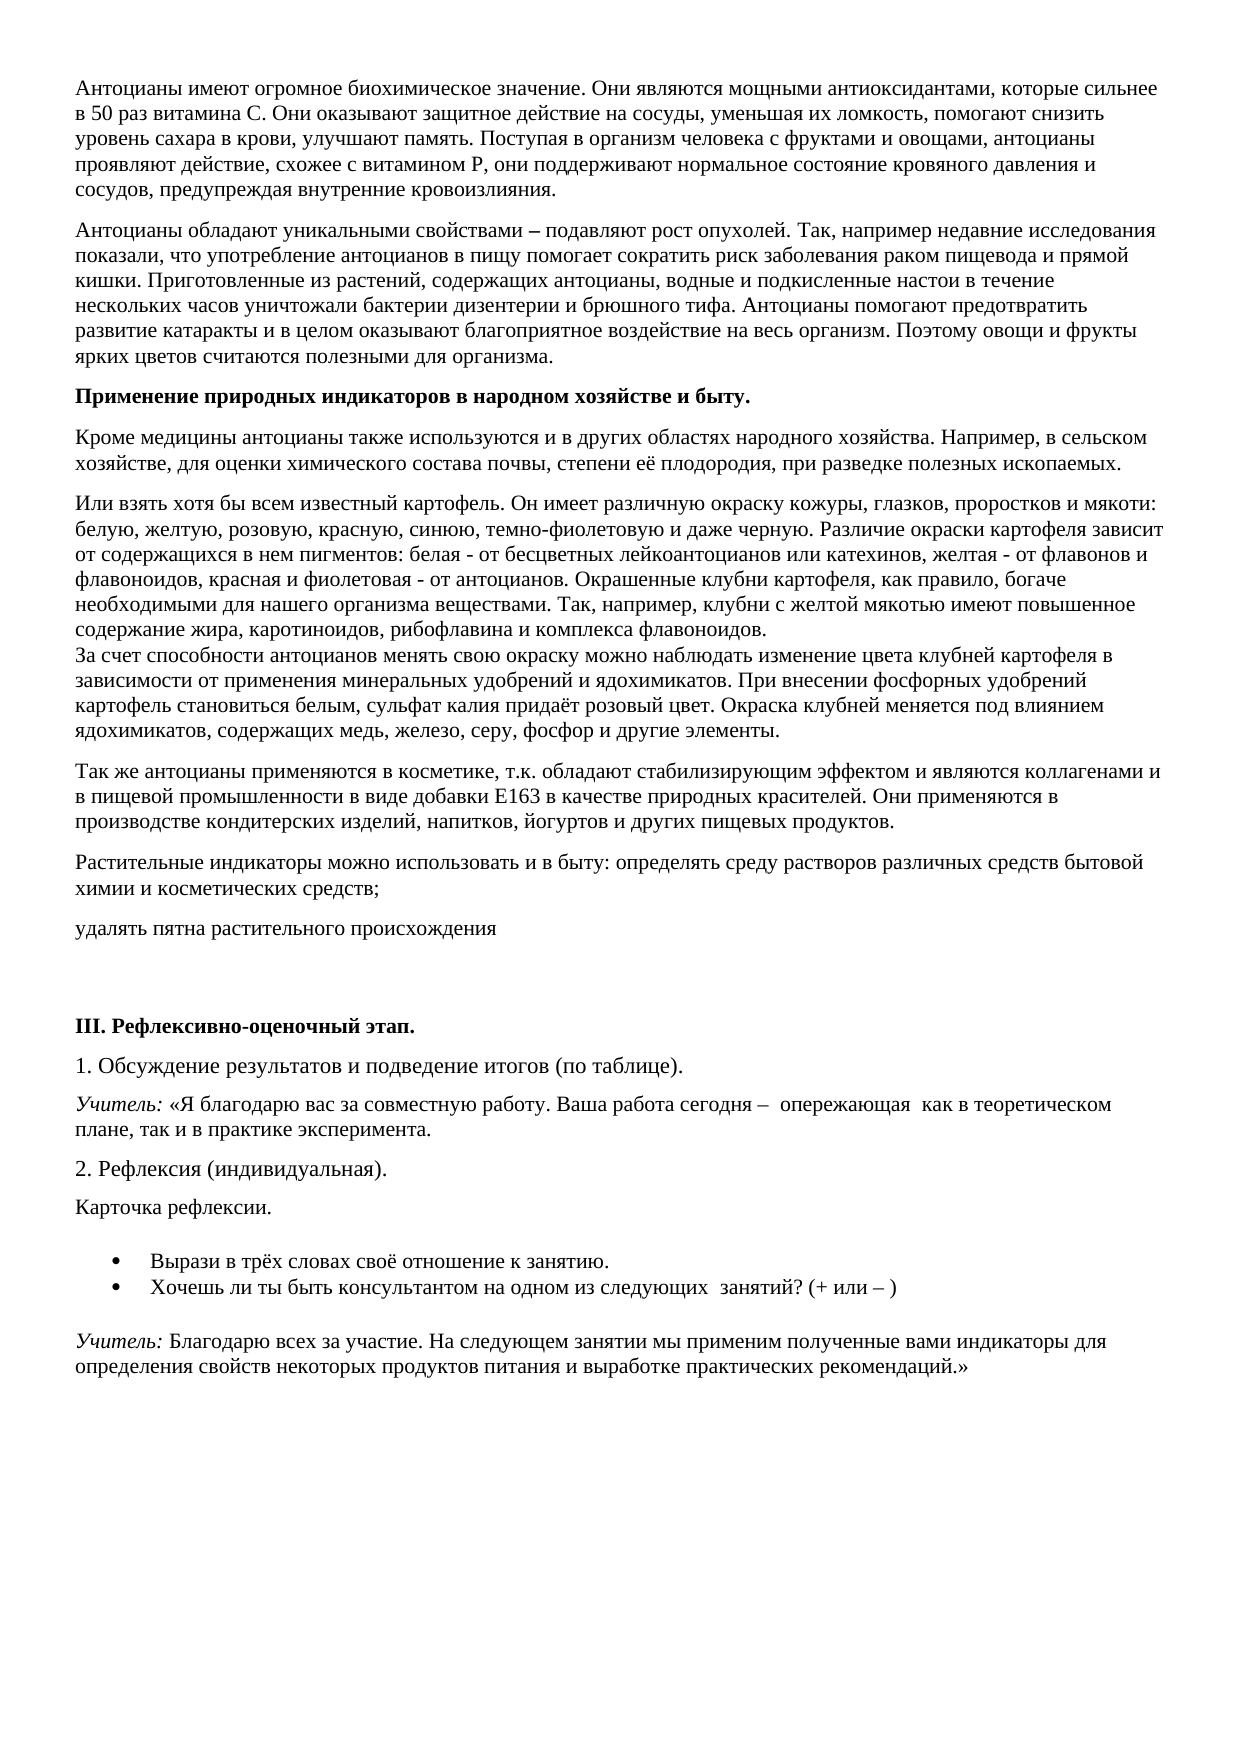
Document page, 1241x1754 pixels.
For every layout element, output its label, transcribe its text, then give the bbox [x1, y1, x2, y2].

text Или взять хотя бы всем известный картофель. Он имеет различную окраску кожуры, глазков, проростков и мякоти: белую, желтую, розовую, красную, синюю, темно-фиолетовую и даже черную. Различие окраски картофеля зависит от содержащихся в нем пигментов: белая - от бесцветных лейкоантоцианов или катехинов, желтая - от флавонов и флавоноидов, красная и фиолетовая - от антоцианов. Окрашенные клубни картофеля, как правило, богаче необходимыми для нашего организма веществами. Так, например, клубни с желтой мякотью имеют повышенное содержание жира, каротиноидов, рибофлавина и комплекса флавоноидов. За счет способности антоцианов менять свою окраску можно наблюдать изменение цвета клубней картофеля в зависимости от применения минеральных удобрений и ядохимикатов. При внесении фосфорных удобрений картофель становиться белым, сульфат калия придаёт розовый цвет. Окраска клубней меняется под влиянием ядохимикатов, содержащих медь, железо, серу, фосфор и другие элементы. [75, 490, 1165, 742]
text III. Рефлексивно-оценочный этап. [75, 1013, 1165, 1038]
text Учитель: «Я благодарю вас за совместную работу. Ваша работа сегодня – опережающая как в теоретическом плане, так и в практике эксперимента. [75, 1091, 1165, 1141]
text 1. Обсуждение результатов и подведение итогов (по таблице). [75, 1052, 1165, 1078]
text Антоцианы имеют огромное биохимическое значение. Они являются мощными антиоксидантами, которые сильнее в 50 раз витамина С. Они оказывают защитное действие на сосуды, уменьшая их ломкость, помогают снизить уровень сахара в крови, улучшают память. Поступая в организм человека с фруктами и овощами, антоцианы проявляют действие, схожее с витамином Р, они поддерживают нормальное состояние кровяного давления и сосудов, предупреждая внутренние кровоизлияния. [75, 75, 1165, 201]
text удалять пятна растительного происхождения [75, 915, 1165, 941]
text Так же антоцианы применяются в косметике, т.к. обладают стабилизирующим эффектом и являются коллагенами и в пищевой промышленности в виде добавки E163 в качестве природных красителей. Они применяются в производстве кондитерских изделий, напитков, йогуртов и других пищевых продуктов. [75, 758, 1165, 834]
text 2. Рефлексия (индивидуальная). [75, 1155, 1165, 1182]
text Применение природных индикаторов в народном хозяйстве и быту. [75, 383, 1165, 409]
text Кроме медицины антоцианы также используются и в других областях народного хозяйства. Например, в сельском хозяйстве, для оценки химического состава почвы, степени её плодородия, при разведке полезных ископаемых. [75, 424, 1165, 475]
text Учитель: Благодарю всех за участие. На следующем занятии мы применим полученные вами индикаторы для определения свойств некоторых продуктов питания и выработке практических рекомендаций.» [75, 1328, 1165, 1378]
list Вырази в трёх словах своё отношение к занятию. [112, 1248, 1165, 1274]
text Карточка рефлексии. [75, 1194, 1165, 1219]
list Хочешь ли ты быть консультантом на одном из следующих занятий? (+ или – ) [112, 1274, 1165, 1299]
text Растительные индикаторы можно использовать и в быту: определять среду растворов различных средств бытовой химии и косметических средств; [75, 849, 1165, 900]
text Антоцианы обладают уникальными свойствами – подавляют рост опухолей. Так, например недавние исследования показали, что употребление антоцианов в пищу помогает сократить риск заболевания раком пищевода и прямой кишки. Приготовленные из растений, содержащих антоцианы, водные и подкисленные настои в течение нескольких часов уничтожали бактерии дизентерии и брюшного тифа. Антоцианы помогают предотвратить развитие катаракты и в целом оказывают благоприятное воздействие на весь организм. Поэтому овощи и фрукты ярких цветов считаются полезными для организма. [75, 217, 1165, 368]
